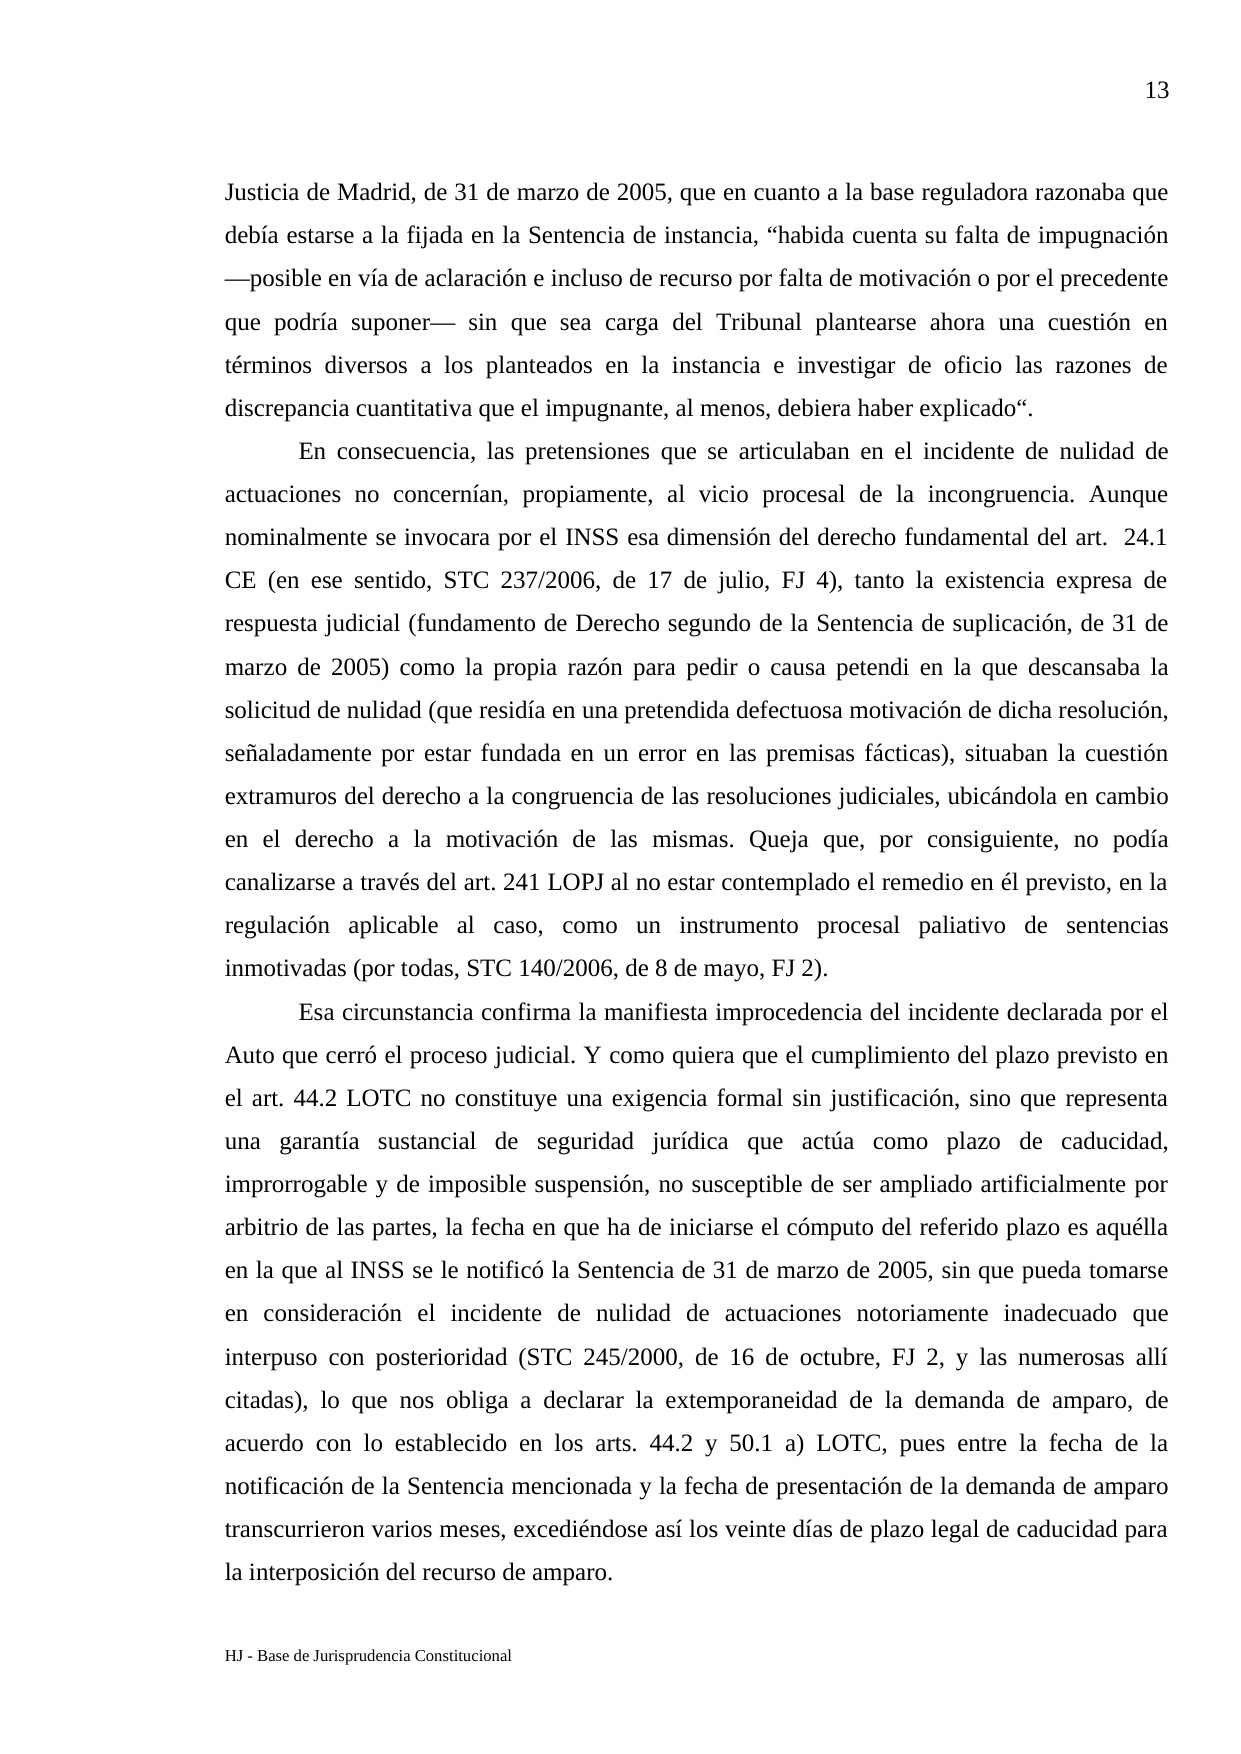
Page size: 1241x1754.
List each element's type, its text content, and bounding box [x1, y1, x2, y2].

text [224, 177, 1169, 422]
text Esa circunstancia confirma la manifiesta improcedencia del incidente declarada por el Auto que cerró el proceso judicial. Y como quiera que el cumplimiento del plazo previsto en el art. 44.2 LOTC no constituye una exigencia formal sin justificación, sino que representa una garantía sustancial de seguridad jurídica que actúa como plazo de caducidad, improrrogable y de imposible suspensión, no susceptible de ser ampliado artificialmente por arbitrio de las partes, la fecha en que ha de iniciarse el cómputo del referido plazo es aquélla en la que al INSS se le notificó la Sentencia de 31 de marzo de 2005, sin que pueda tomarse en consideración el incidente de nulidad de actuaciones notoriamente inadecuado que interpuso con posterioridad (STC 245/2000, de 16 de octubre, FJ 2, y las numerosas allí citadas), lo que nos obliga a declarar la extemporaneidad de la demanda de amparo, de acuerdo con lo establecido en los arts. 44.2 y 50.1 a) LOTC, pues entre la fecha de la notificación de la Sentencia mencionada y la fecha de presentación de la demanda de amparo transcurrieron varios meses, excediéndose así los veinte días de plazo legal de caducidad para la interposición del recurso de amparo. [224, 997, 1169, 1586]
text En consecuencia, las pretensiones que se articulaban en el incidente de nulidad de actuaciones no concernían, propiamente, al vicio procesal de la incongruencia. Aunque nominalmente se invocara por el INSS esa dimensión del derecho fundamental del art. 24.1 CE (en ese sentido, STC 237/2006, de 17 de julio, FJ 4), tanto la existencia expresa de respuesta judicial (fundamento de Derecho segundo de la Sentencia de suplicación, de 31 de marzo de 2005) como la propia razón para pedir o causa petendi en la que descansaba la solicitud de nulidad (que residía en una pretendida defectuosa motivación de dicha resolución, señaladamente por estar fundada en un error en las premisas fácticas), situaban la cuestión extramuros del derecho a la congruencia de las resoluciones judiciales, ubicándola en cambio en el derecho a la motivación de las mismas. Queja que, por consiguiente, no podía canalizarse a través del art. 241 LOPJ al no estar contemplado el remedio en él previsto, en la regulación aplicable al caso, como un instrumento procesal paliativo de sentencias inmotivadas (por todas, STC 140/2006, de 8 de mayo, FJ 2). [224, 436, 1169, 982]
